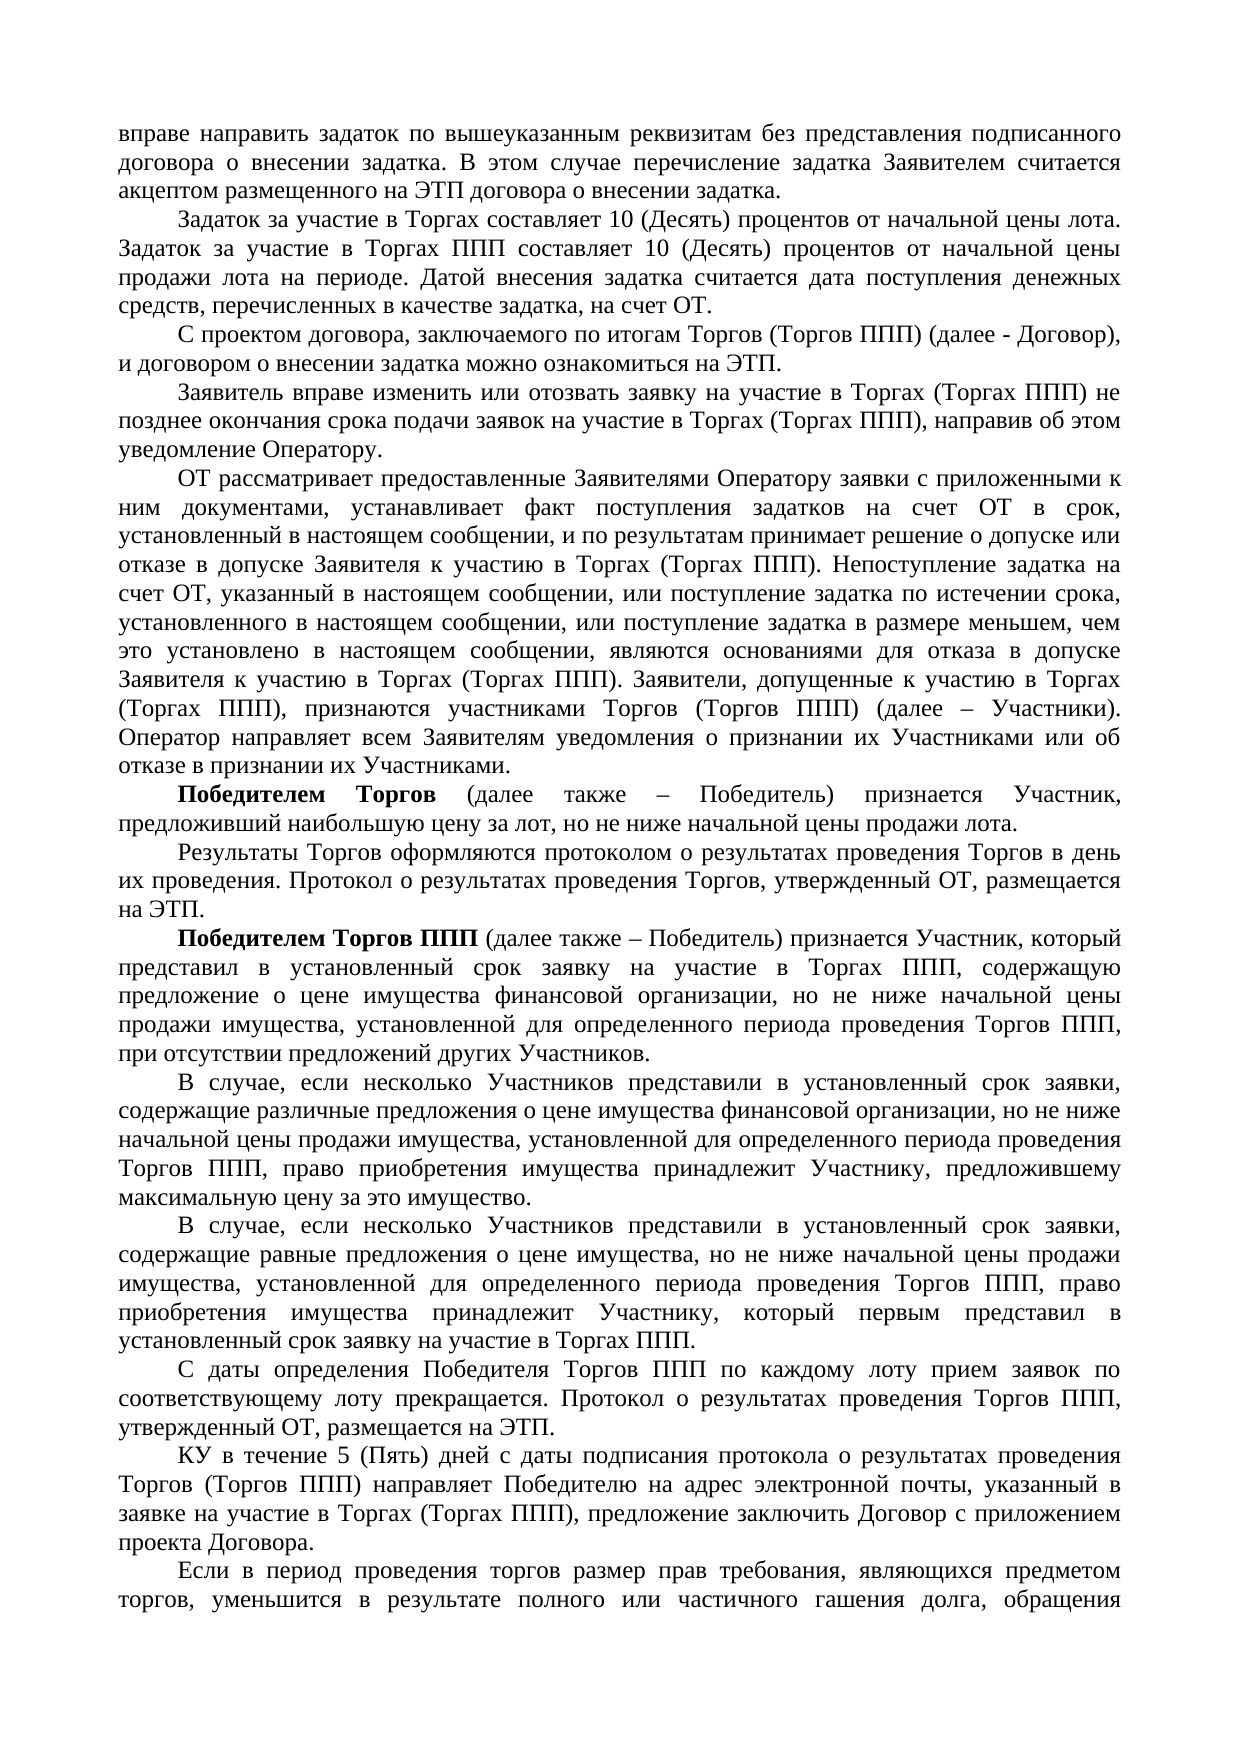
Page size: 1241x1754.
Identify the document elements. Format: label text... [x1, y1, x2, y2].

text Задаток за участие в Торгах составляет 10 (Десять) процентов от начальной цены лота. Задаток за участие в Торгах ППП составляет 10 (Десять) процентов от начальной цены продажи лота на периоде. Датой внесения задатка считается дата поступления денежных средств, перечисленных в качестве задатка, на счет ОТ. [118, 204, 1122, 319]
text В случае, если несколько Участников представили в установленный срок заявки, содержащие различные предложения о цене имущества финансовой организации, но не ниже начальной цены продажи имущества, установленной для определенного периода проведения Торгов ППП, право приобретения имущества принадлежит Участнику, предложившему максимальную цену за это имущество. [118, 1067, 1122, 1211]
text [118, 1556, 1122, 1613]
text С проектом договора, заключаемого по итогам Торгов (Торгов ППП) (далее - Договор), и договором о внесении задатка можно ознакомиться на ЭТП. [118, 319, 1122, 377]
text С даты определения Победителя Торгов ППП по каждому лоту прием заявок по соответствующему лоту прекращается. Протокол о результатах проведения Торгов ППП, утвержденный ОТ, размещается на ЭТП. [118, 1354, 1122, 1441]
text В случае, если несколько Участников представили в установленный срок заявки, содержащие равные предложения о цене имущества, но не ниже начальной цены продажи имущества, установленной для определенного периода проведения Торгов ППП, право приобретения имущества принадлежит Участнику, который первым представил в установленный срок заявку на участие в Торгах ППП. [118, 1211, 1122, 1354]
text Заявитель вправе изменить или отозвать заявку на участие в Торгах (Торгах ППП) не позднее окончания срока подачи заявок на участие в Торгах (Торгах ППП), направив об этом уведомление Оператору. [118, 377, 1122, 463]
text Результаты Торгов оформляются протоколом о результатах проведения Торгов в день их проведения. Протокол о результатах проведения Торгов, утвержденный ОТ, размещается на ЭТП. [118, 837, 1122, 923]
text Победителем Торгов (далее также – Победитель) признается Участник, предложивший наибольшую цену за лот, но не ниже начальной цены продажи лота. [118, 779, 1122, 837]
text КУ в течение 5 (Пять) дней с даты подписания протокола о результатах проведения Торгов (Торгов ППП) направляет Победителю на адрес электронной почты, указанный в заявке на участие в Торгах (Торгах ППП), предложение заключить Договор с приложением проекта Договора. [118, 1441, 1122, 1556]
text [118, 118, 1122, 204]
text Победителем Торгов ППП (далее также – Победитель) признается Участник, который представил в установленный срок заявку на участие в Торгах ППП, содержащую предложение о цене имущества финансовой организации, но не ниже начальной цены продажи имущества, установленной для определенного периода проведения Торгов ППП, при отсутствии предложений других Участников. [118, 923, 1122, 1067]
text ОТ рассматривает предоставленные Заявителями Оператору заявки с приложенными к ним документами, устанавливает факт поступления задатков на счет ОТ в срок, установленный в настоящем сообщении, и по результатам принимает решение о допуске или отказе в допуске Заявителя к участию в Торгах (Торгах ППП). Непоступление задатка на счет ОТ, указанный в настоящем сообщении, или поступление задатка по истечении срока, установленного в настоящем сообщении, или поступление задатка в размере меньшем, чем это установлено в настоящем сообщении, являются основаниями для отказа в допуске Заявителя к участию в Торгах (Торгах ППП). Заявители, допущенные к участию в Торгах (Торгах ППП), признаются участниками Торгов (Торгов ППП) (далее – Участники). Оператор направляет всем Заявителям уведомления о признании их Участниками или об отказе в признании их Участниками. [118, 463, 1122, 779]
